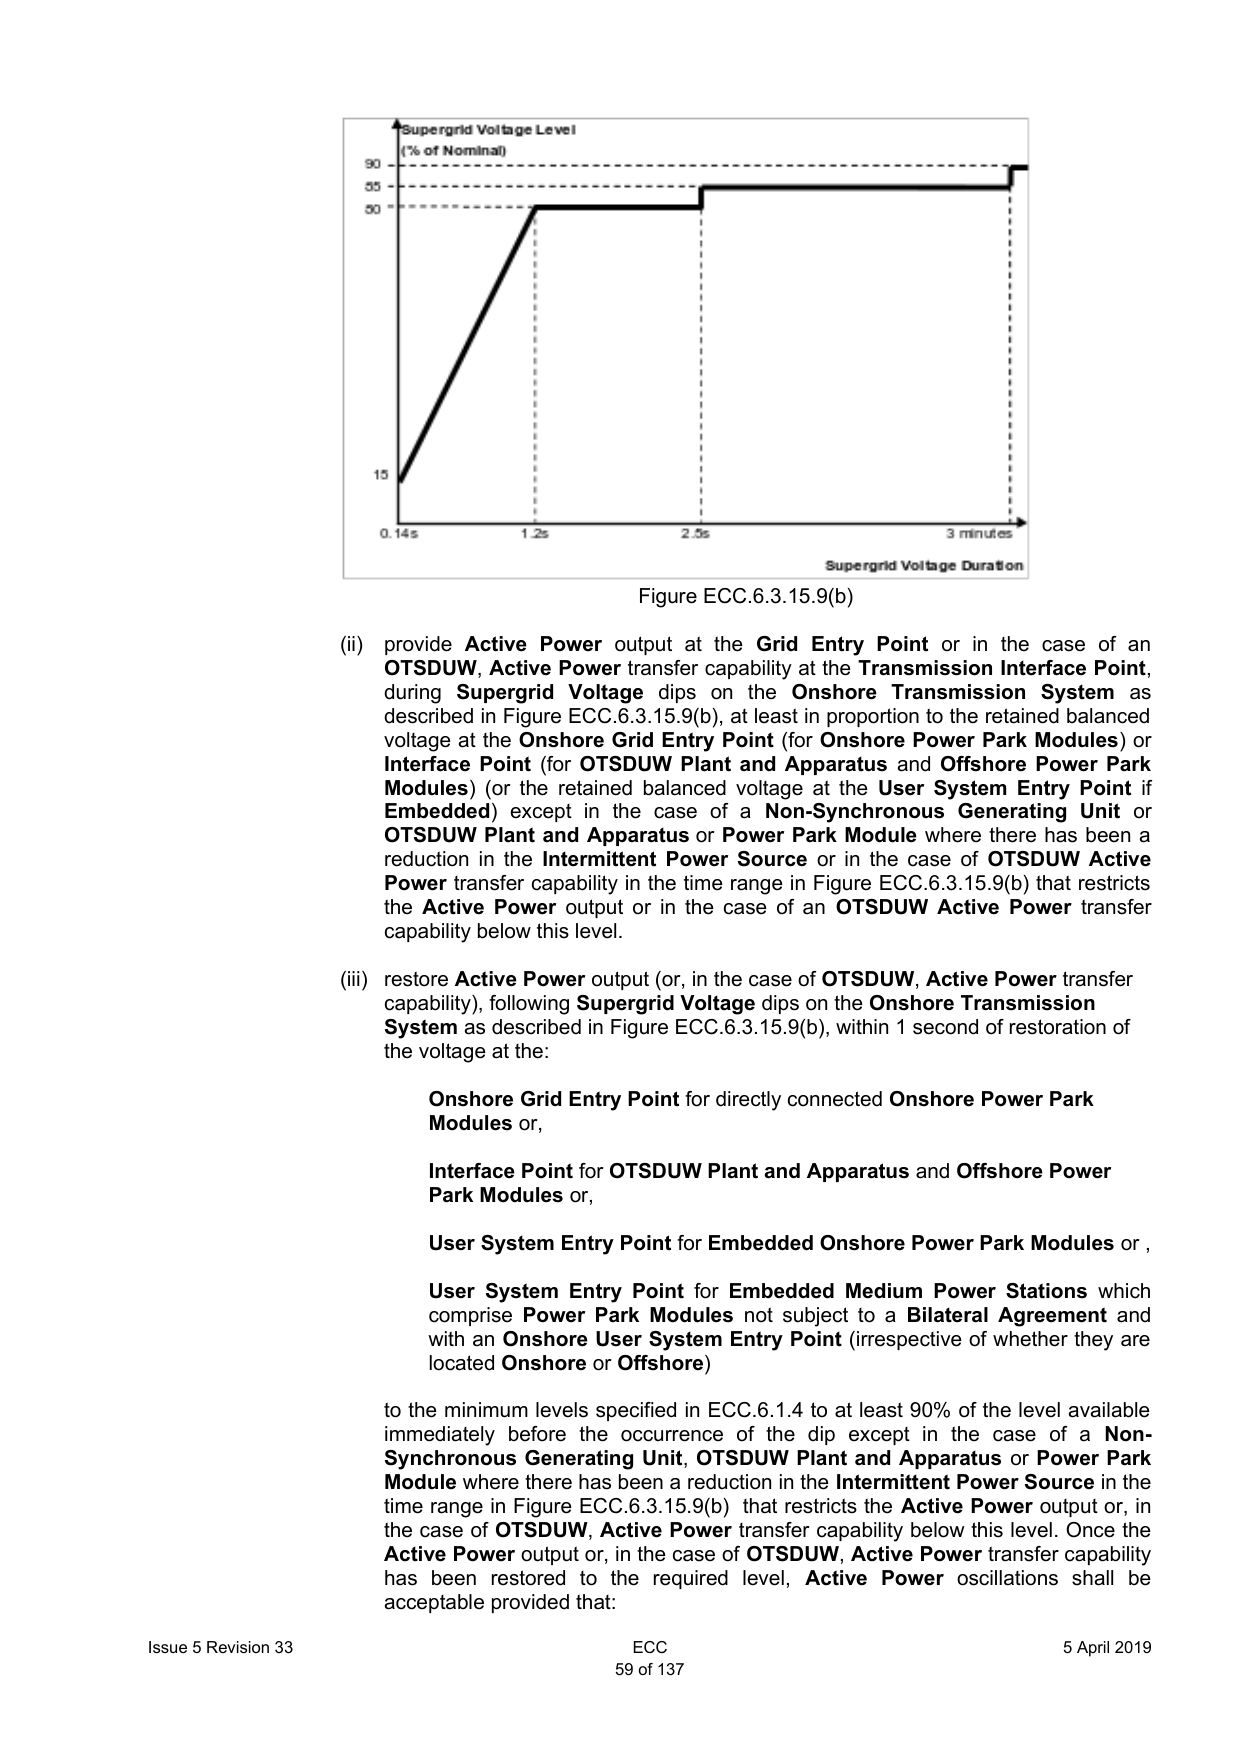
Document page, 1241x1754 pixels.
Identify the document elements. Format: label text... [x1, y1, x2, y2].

text (iii) restore Active Power output (or, in the case of OTSDUW, Active Power transfer capability), following Supergrid Voltage dips on the Onshore Transmission System as described in Figure ECC.6.3.15.9(b), within 1 second of restoration of the voltage at the: [340, 967, 1152, 1063]
text (ii) provide Active Power output at the Grid Entry Point or in the case of an OTSDUW, Active Power transfer capability at the Transmission Interface Point, during Supergrid Voltage dips on the Onshore Transmission System as described in Figure ECC.6.3.15.9(b), at least in proportion to the retained balanced voltage at the Onshore Grid Entry Point (for Onshore Power Park Modules) or Interface Point (for OTSDUW Plant and Apparatus and Offshore Power Park Modules) (or the retained balanced voltage at the User System Entry Point if Embedded) except in the case of a Non-Synchronous Generating Unit or OTSDUW Plant and Apparatus or Power Park Module where there has been a reduction in the Intermittent Power Source or in the case of OTSDUW Active Power transfer capability in the time range in Figure ECC.6.3.15.9(b) that restricts the Active Power output or in the case of an OTSDUW Active Power transfer capability below this level. [340, 632, 1152, 943]
text User System Entry Point for Embedded Onshore Power Park Modules or , [384, 1231, 1152, 1254]
text User System Entry Point for Embedded Medium Power Stations which comprise Power Park Modules not subject to a Bilateral Agreement and with an Onshore User System Entry Point (irrespective of whether they are located Onshore or Offshore) [384, 1278, 1152, 1374]
text Figure ECC.6.3.15.9(b) [340, 584, 1152, 608]
text Interface Point for OTSDUW Plant and Apparatus and Offshore Power Park Modules or, [384, 1159, 1152, 1207]
text Onshore Grid Entry Point for directly connected Onshore Power Park Modules or, [384, 1087, 1152, 1135]
text to the minimum levels specified in ECC.6.1.4 to at least 90% of the level available immediately before the occurrence of the dip except in the case of a Non-Synchronous Generating Unit, OTSDUW Plant and Apparatus or Power Park Module where there has been a reduction in the Intermittent Power Source in the time range in Figure ECC.6.3.15.9(b) that restricts the Active Power output or, in the case of OTSDUW, Active Power transfer capability below this level. Once the Active Power output or, in the case of OTSDUW, Active Power transfer capability has been restored to the required level, Active Power oscillations shall be acceptable provided that: [340, 1398, 1152, 1614]
